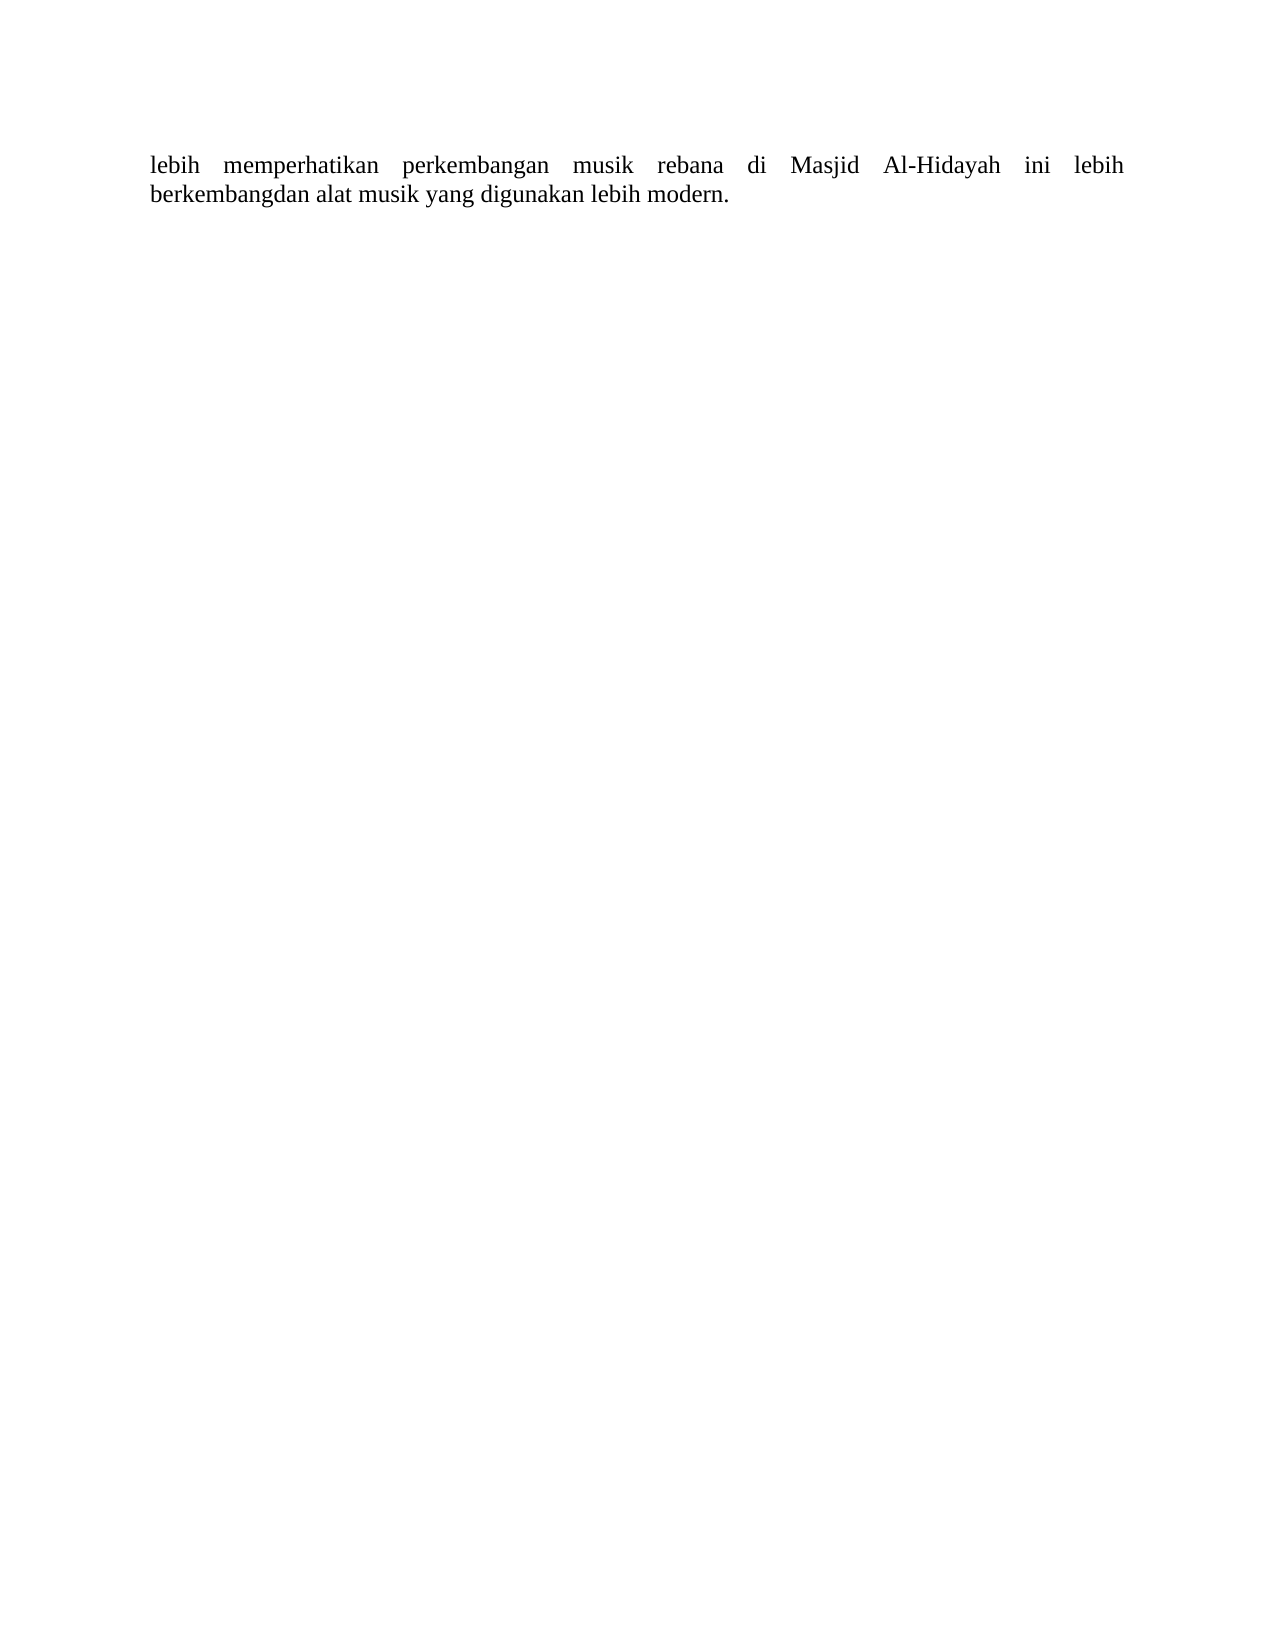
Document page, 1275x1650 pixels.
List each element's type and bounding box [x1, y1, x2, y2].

text [150, 150, 1125, 207]
